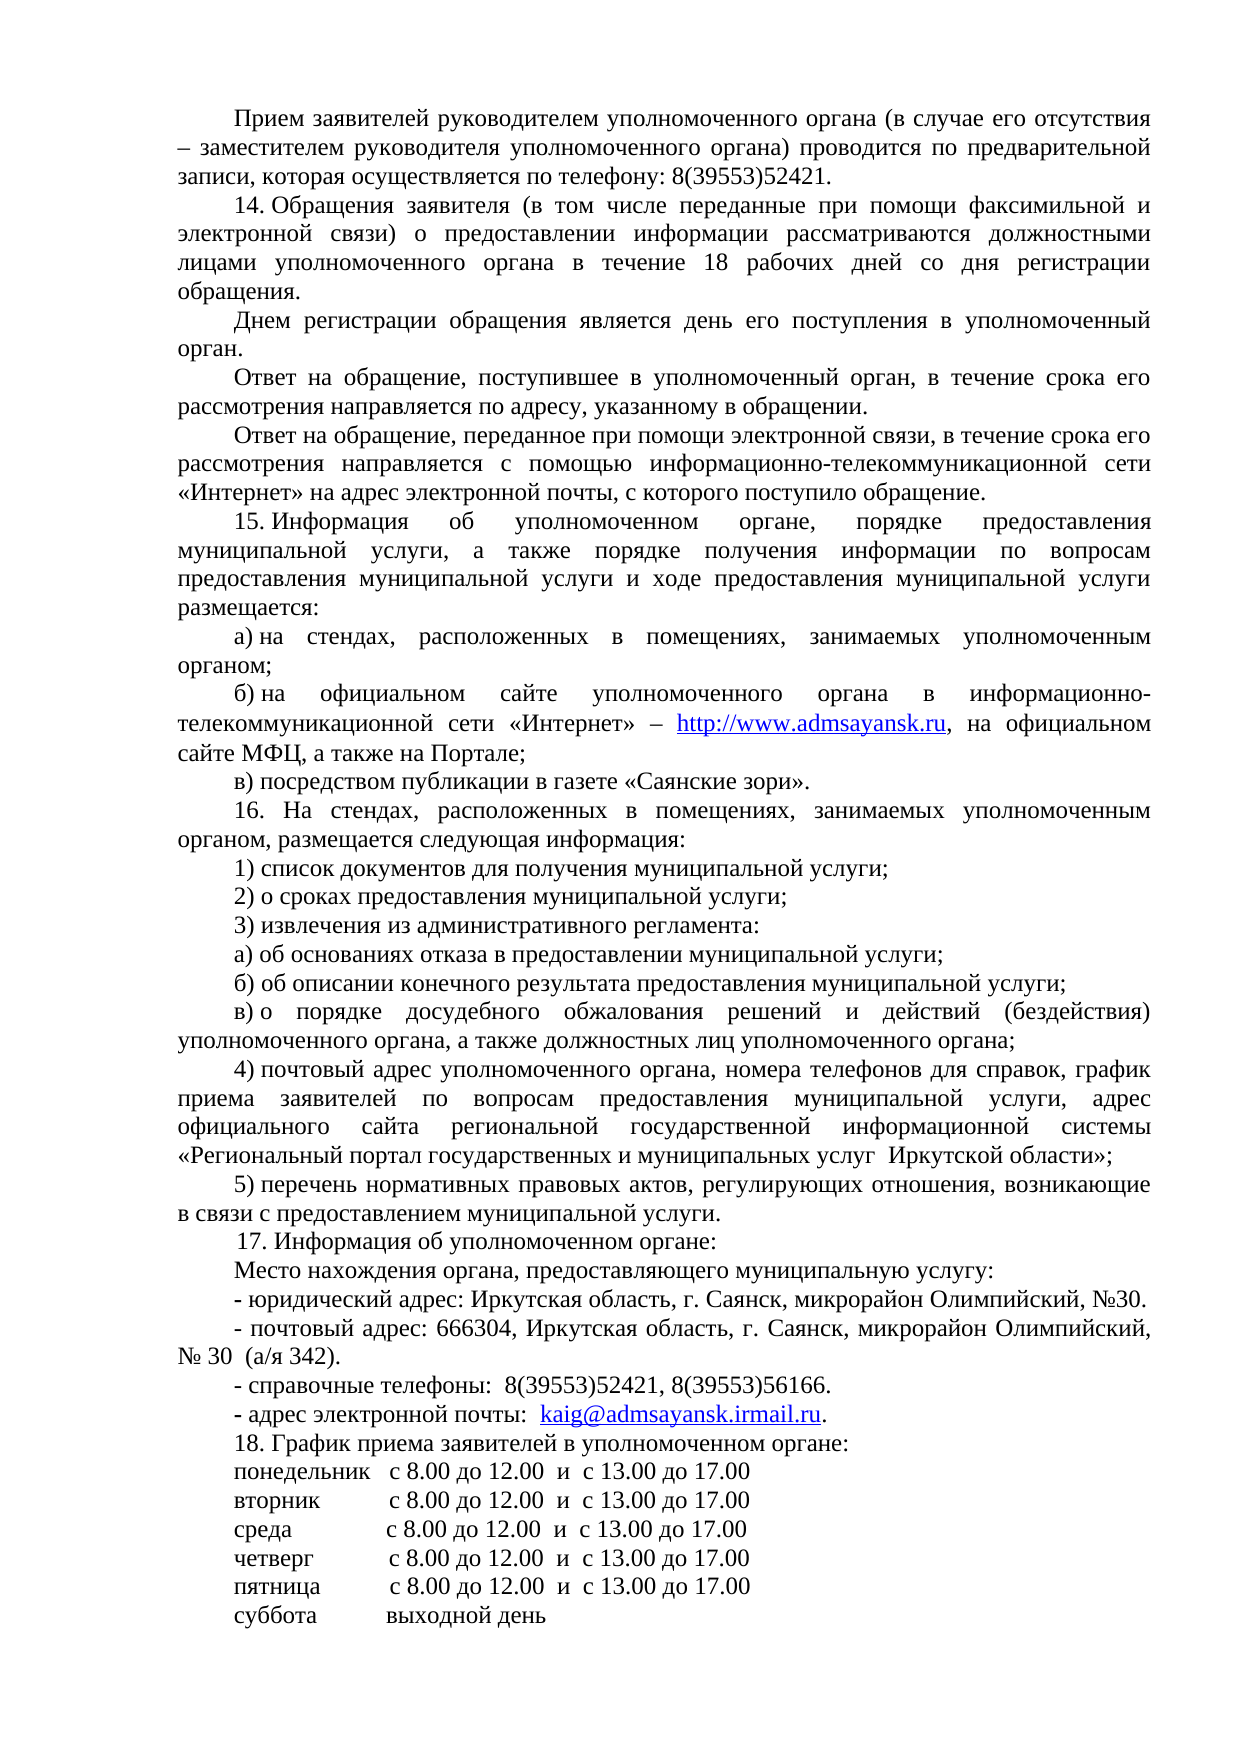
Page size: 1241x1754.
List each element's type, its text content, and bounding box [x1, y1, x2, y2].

text Место нахождения органа, предоставляющего муниципальную услугу: [177, 1255, 1152, 1284]
text - юридический адрес: Иркутская область, г. Саянск, микрорайон Олимпийский, №30. [177, 1284, 1152, 1313]
text вторник с 8.00 до 12.00 и с 13.00 до 17.00 [177, 1485, 1152, 1514]
text Днем регистрации обращения является день его поступления в уполномоченный орган. [177, 305, 1152, 362]
text 2) о сроках предоставления муниципальной услуги; [177, 881, 1152, 910]
text понедельник с 8.00 до 12.00 и с 13.00 до 17.00 [177, 1456, 1152, 1485]
text б) об описании конечного результата предоставления муниципальной услуги; [177, 968, 1152, 996]
text 4) почтовый адрес уполномоченного органа, номера телефонов для справок, график приема заявителей по вопросам предоставления муниципальной услуги, адрес официального сайта региональной государственной информационной системы «Региональный портал государственных и муниципальных услуг Иркутской области»; [177, 1054, 1152, 1169]
text 18. График приема заявителей в уполномоченном органе: [177, 1428, 1152, 1456]
text 5) перечень нормативных правовых актов, регулирующих отношения, возникающие в связи с предоставлением муниципальной услуги. [177, 1169, 1152, 1226]
text а) об основаниях отказа в предоставлении муниципальной услуги; [177, 939, 1152, 968]
text 3) извлечения из административного регламента: [177, 910, 1152, 939]
text - адрес электронной почты: kaig@admsayansk.irmail.ru. [177, 1399, 1152, 1428]
text Прием заявителей руководителем уполномоченного органа (в случае его отсутствия – заместителем руководителя уполномоченного органа) проводится по предварительной записи, которая осуществляется по телефону: 8(39553)52421. [177, 103, 1152, 190]
text б) на официальном сайте уполномоченного органа в информационно-телекоммуникационной сети «Интернет» – http://www.admsayansk.ru, на официальном сайте МФЦ, а также на Портале; [177, 678, 1152, 766]
text 14. Обращения заявителя (в том числе переданные при помощи факсимильной и электронной связи) о предоставлении информации рассматриваются должностными лицами уполномоченного органа в течение 18 рабочих дней со дня регистрации обращения. [177, 190, 1152, 305]
text а) на стендах, расположенных в помещениях, занимаемых уполномоченным органом; [177, 621, 1152, 678]
text Ответ на обращение, поступившее в уполномоченный орган, в течение срока его рассмотрения направляется по адресу, указанному в обращении. [177, 362, 1152, 420]
text суббота выходной день [177, 1600, 1152, 1629]
text среда с 8.00 до 12.00 и с 13.00 до 17.00 [177, 1514, 1152, 1543]
text 15. Информация об уполномоченном органе, порядке предоставления муниципальной услуги, а также порядке получения информации по вопросам предоставления муниципальной услуги и ходе предоставления муниципальной услуги размещается: [177, 506, 1152, 621]
text Ответ на обращение, переданное при помощи электронной связи, в течение срока его рассмотрения направляется с помощью информационно-телекоммуникационной сети «Интернет» на адрес электронной почты, с которого поступило обращение. [177, 420, 1152, 506]
text 17. Информация об уполномоченном органе: [177, 1226, 1152, 1255]
text в) о порядке досудебного обжалования решений и действий (бездействия) уполномоченного органа, а также должностных лиц уполномоченного органа; [177, 996, 1152, 1054]
text в) посредством публикации в газете «Саянские зори». [177, 766, 1152, 795]
text четверг с 8.00 до 12.00 и с 13.00 до 17.00 [177, 1543, 1152, 1571]
text - справочные телефоны: 8(39553)52421, 8(39553)56166. [177, 1370, 1152, 1399]
text 1) список документов для получения муниципальной услуги; [177, 853, 1152, 881]
text 16. На стендах, расположенных в помещениях, занимаемых уполномоченным органом, размещается следующая информация: [177, 795, 1152, 853]
text пятница с 8.00 до 12.00 и с 13.00 до 17.00 [177, 1571, 1152, 1600]
text - почтовый адрес: 666304, Иркутская область, г. Саянск, микрорайон Олимпийский, № 30 (а/я 342). [177, 1313, 1152, 1370]
